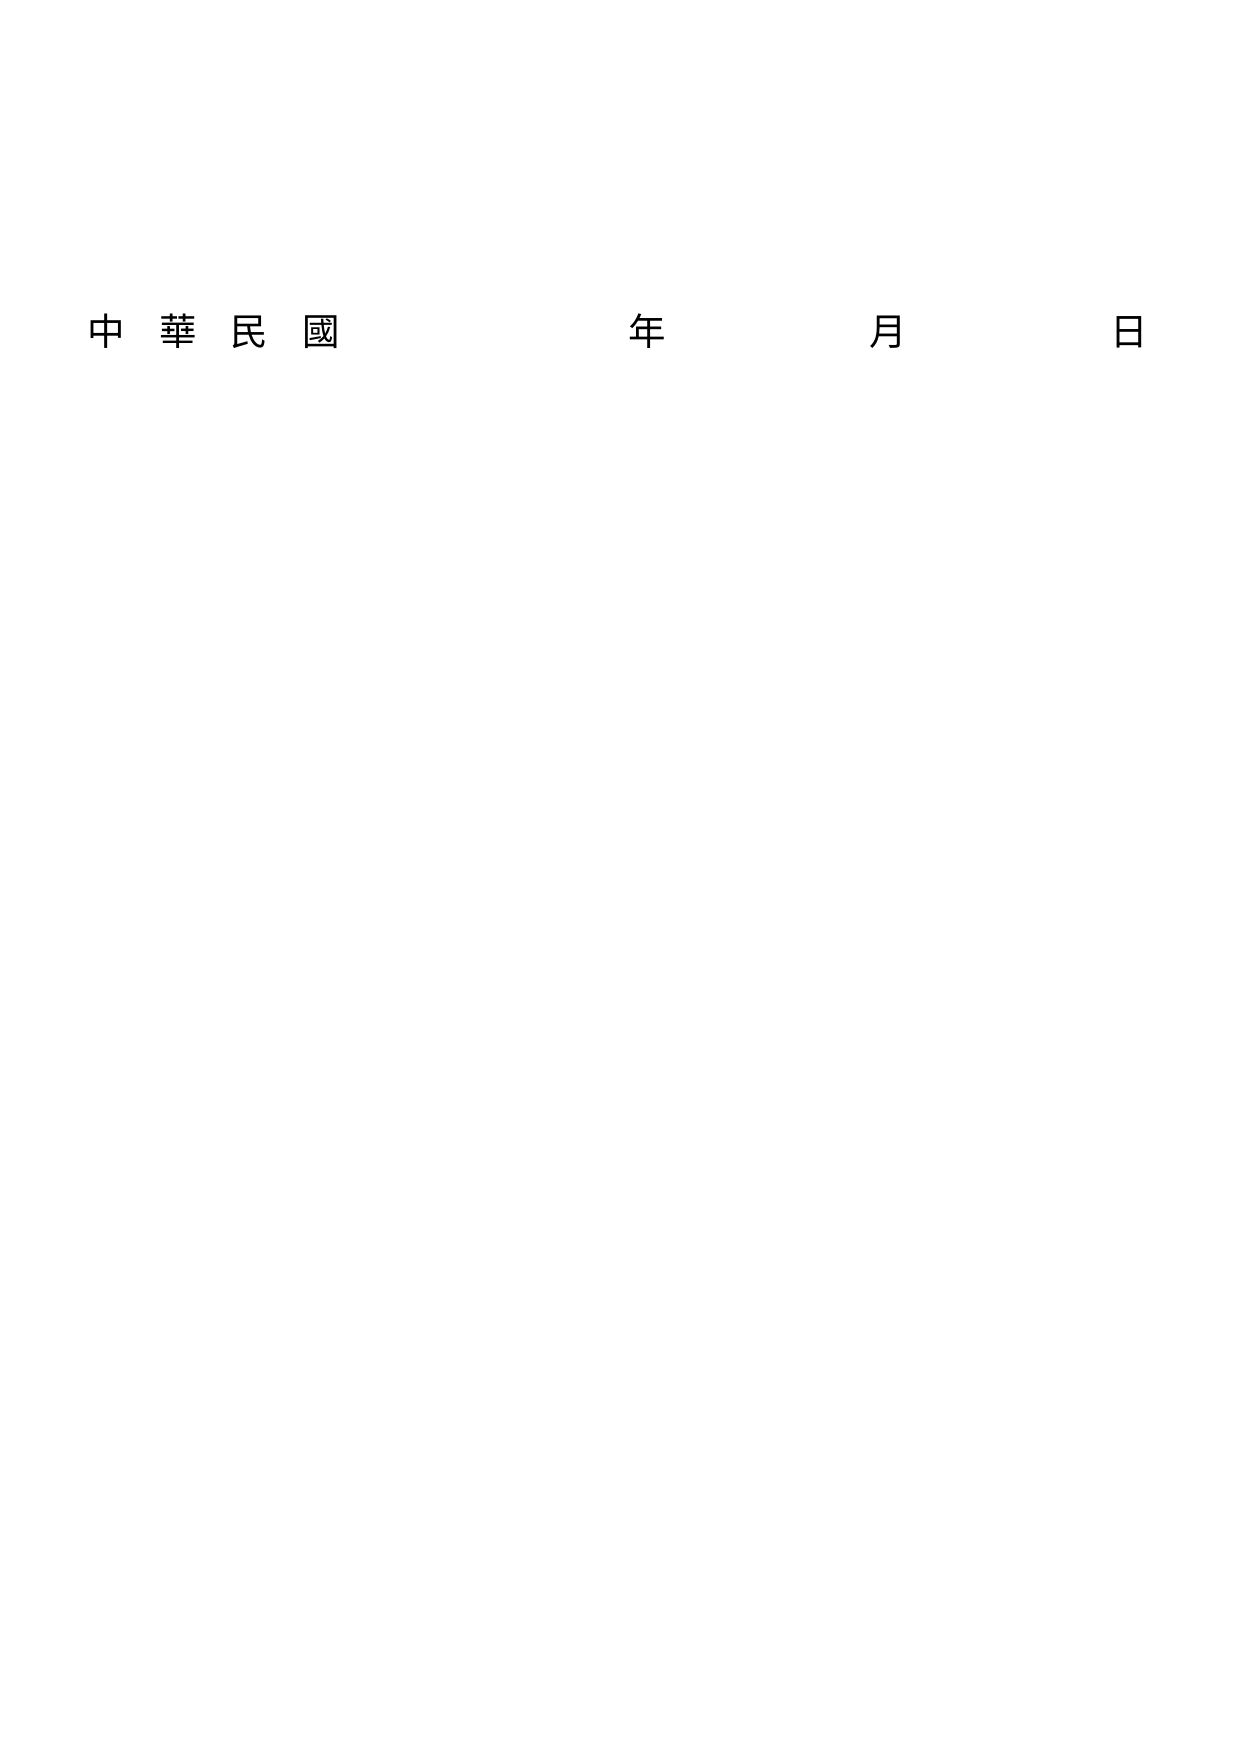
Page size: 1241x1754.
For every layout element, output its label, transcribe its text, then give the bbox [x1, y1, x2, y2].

text 中華民國 年 月 日 [87, 291, 1150, 366]
